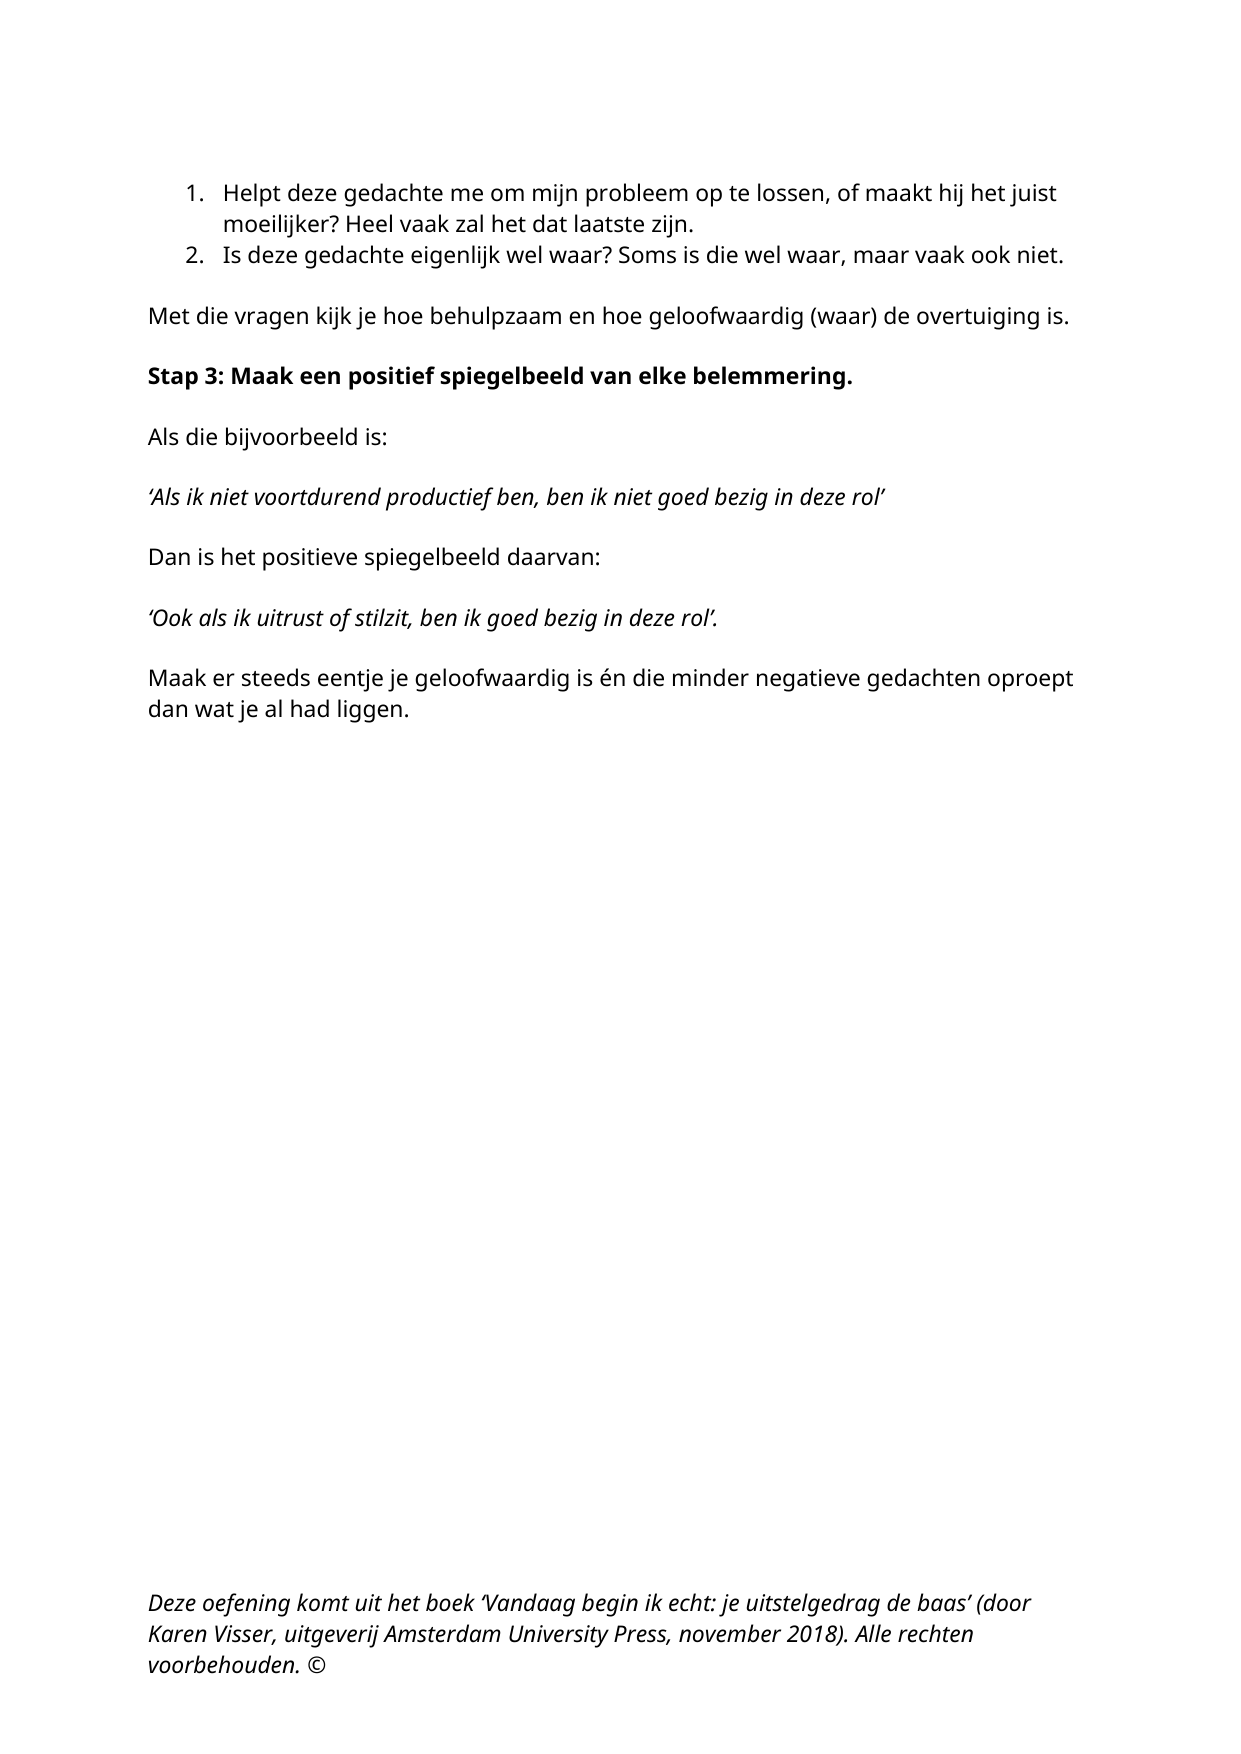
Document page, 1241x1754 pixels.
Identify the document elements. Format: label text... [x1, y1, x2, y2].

text Maak er steeds eentje je geloofwaardig is én die minder negatieve gedachten oproept dan wat je al had liggen. [148, 662, 1093, 725]
text Als die bijvoorbeeld is: [148, 421, 1093, 452]
list Is deze gedachte eigenlijk wel waar? Soms is die wel waar, maar vaak ook niet. [185, 239, 1093, 271]
list Helpt deze gedachte me om mijn probleem op te lossen, of maakt hij het juist moeilijker? Heel vaak zal het dat laatste zijn. [185, 177, 1093, 239]
text Stap 3: Maak een positief spiegelbeeld van elke belemmering. [148, 360, 1093, 391]
text Dan is het positieve spiegelbeeld daarvan: [148, 541, 1093, 573]
text Met die vragen kijk je hoe behulpzaam en hoe geloofwaardig (waar) de overtuiging is. [148, 300, 1093, 331]
text ‘Als ik niet voortdurend productief ben, ben ik niet goed bezig in deze rol’ [148, 481, 1093, 512]
text ‘Ook als ik uitrust of stilzit, ben ik goed bezig in deze rol’. [148, 602, 1093, 633]
